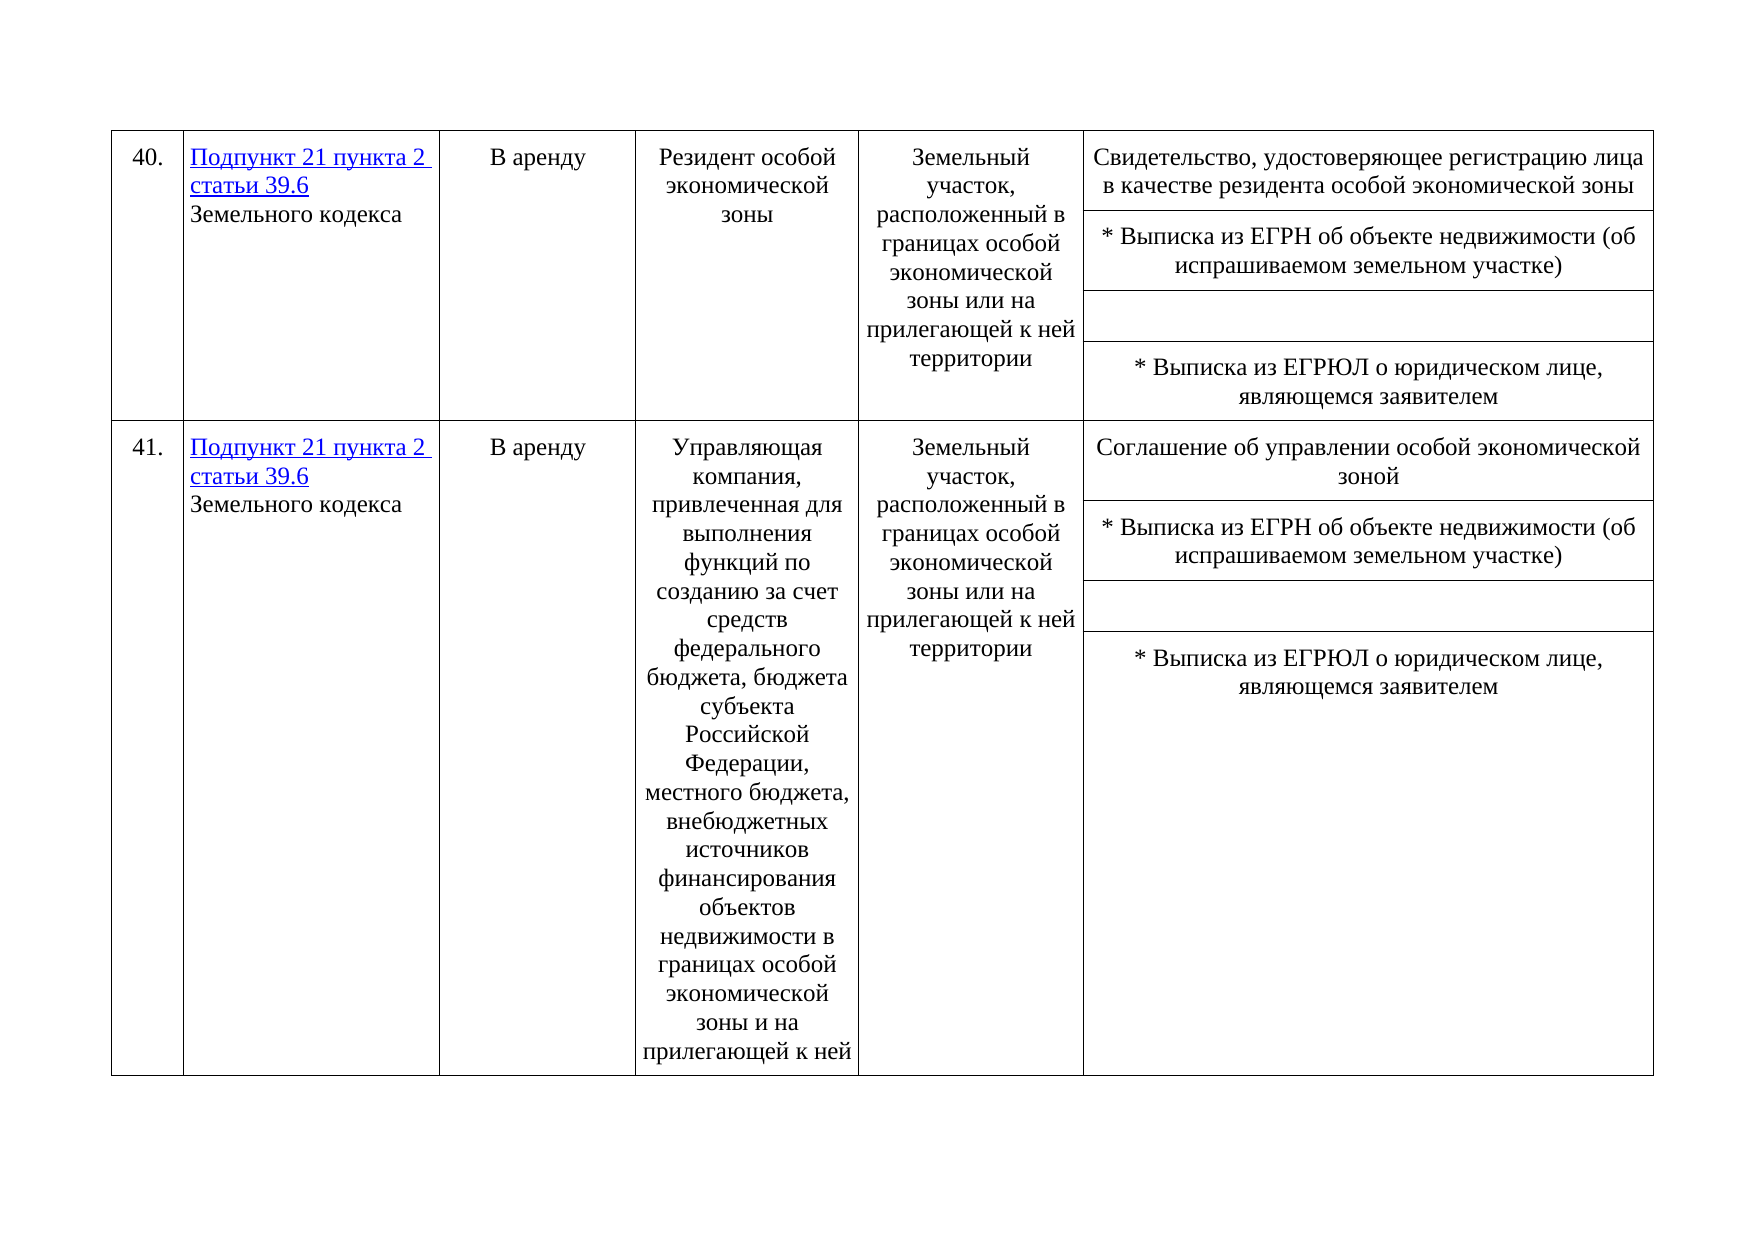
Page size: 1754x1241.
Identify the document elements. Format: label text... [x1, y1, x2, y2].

table_cell Земельный участок, расположенный в границах особой экономической зоны или на прилегающей к ней территории [859, 131, 1083, 420]
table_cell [1084, 211, 1653, 289]
table_cell * Выписка из ЕГРН об объекте недвижимости (об испрашиваемом земельном участке) [1084, 501, 1653, 580]
table_cell Соглашение об управлении особой экономической зоной [1084, 421, 1653, 500]
table_cell Резидент особой экономической зоны [636, 131, 858, 420]
table_cell [1084, 581, 1653, 631]
table_cell Земельный участок, расположенный в границах особой экономической зоны или на прилегающей к ней территории [859, 421, 1083, 1075]
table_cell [1084, 632, 1653, 1075]
table_cell Подпункт 21 пункта 2 статьи 39.6 Земельного кодекса [184, 421, 439, 1075]
table_cell В аренду [440, 131, 635, 420]
table_cell 40. [112, 131, 183, 420]
table_cell Управляющая компания, привлеченная для выполнения функций по созданию за счет средств федерального бюджета, бюджета субъекта Российской Федерации, местного бюджета, внебюджетных источников финансирования объектов недвижимости в границах особой экономической зоны и на прилегающей к ней территории и по управлению этими и ранее созданными объектами недвижимости [636, 421, 858, 1075]
table_cell Свидетельство, удостоверяющее регистрацию лица в качестве резидента особой экономической зоны [1084, 131, 1653, 210]
table_cell [1084, 291, 1653, 341]
table_cell Подпункт 21 пункта 2 статьи 39.6 Земельного кодекса [184, 131, 439, 420]
table_cell В аренду [440, 421, 635, 1075]
table_cell * Выписка из ЕГРЮЛ о юридическом лице, являющемся заявителем [1084, 342, 1653, 420]
table_cell 41. [112, 421, 183, 1075]
